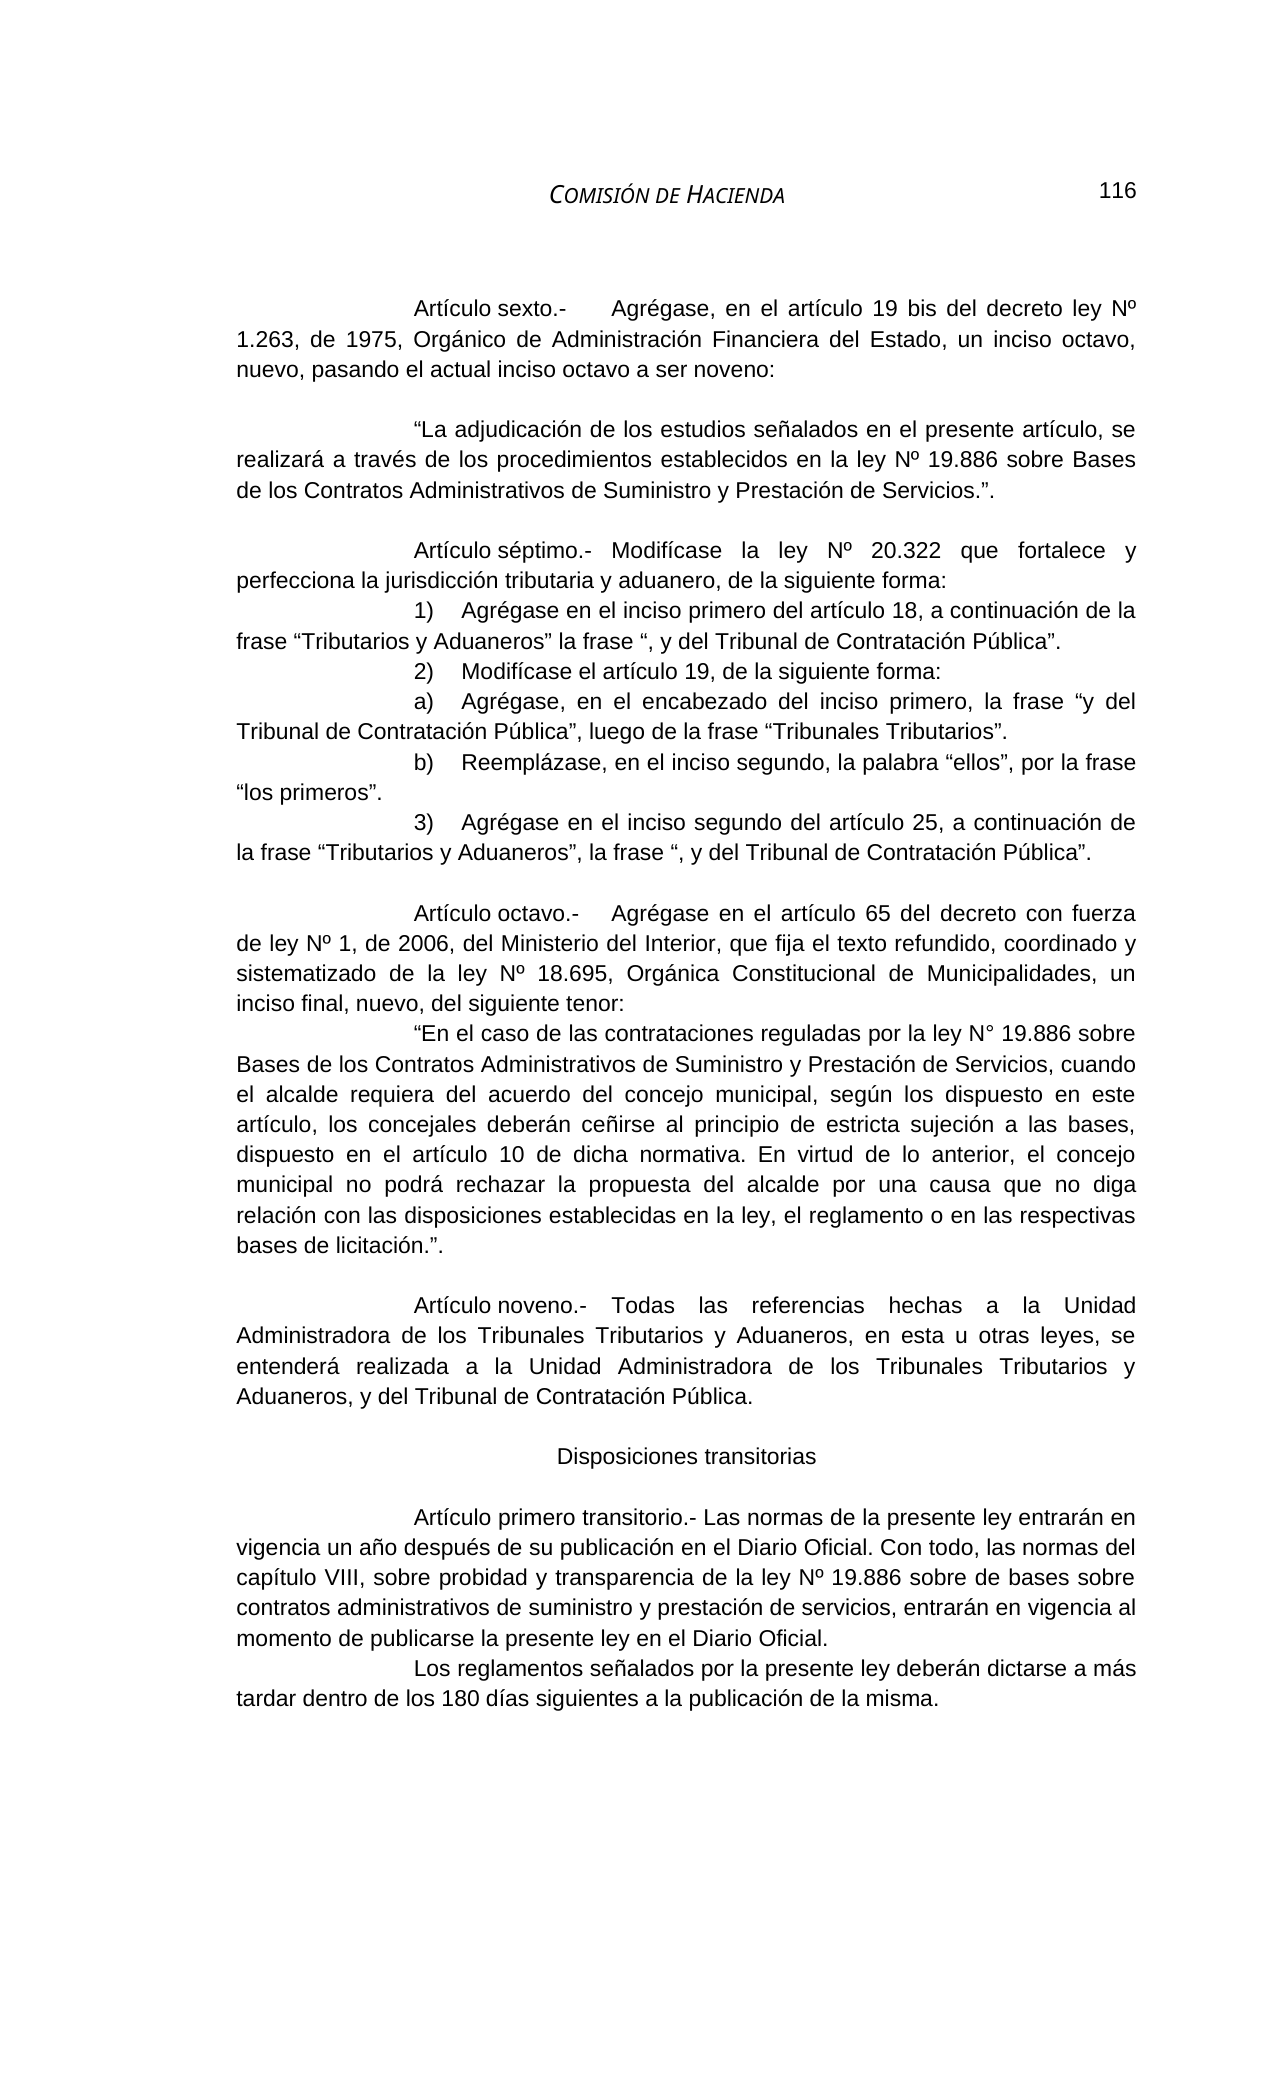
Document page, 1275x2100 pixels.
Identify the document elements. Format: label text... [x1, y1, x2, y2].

text 1) Agrégase en el inciso primero del artículo 18, a continuación de la frase “Tributarios y Aduaneros” la frase “, y del Tribunal de Contratación Pública”. [236, 597, 1137, 654]
text Artículo sexto.- Agrégase, en el artículo 19 bis del decreto ley Nº 1.263, de 1975, Orgánico de Administración Financiera del Estado, un inciso octavo, nuevo, pasando el actual inciso octavo a ser noveno: [236, 295, 1137, 382]
text a) Agrégase, en el encabezado del inciso primero, la frase “y del Tribunal de Contratación Pública”, luego de la frase “Tribunales Tributarios”. [236, 688, 1137, 744]
text 2) Modifícase el artículo 19, de la siguiente forma: [236, 658, 1137, 684]
text Artículo octavo.- Agrégase en el artículo 65 del decreto con fuerza de ley Nº 1, de 2006, del Ministerio del Interior, que fija el texto refundido, coordinado y sistematizado de la ley Nº 18.695, Orgánica Constitucional de Municipalidades, un inciso final, nuevo, del siguiente tenor: [236, 899, 1137, 1016]
text Los reglamentos señalados por la presente ley deberán dictarse a más tardar dentro de los 180 días siguientes a la publicación de la misma. [236, 1655, 1137, 1711]
text “En el caso de las contrataciones reguladas por la ley N° 19.886 sobre Bases de los Contratos Administrativos de Suministro y Prestación de Servicios, cuando el alcalde requiera del acuerdo del concejo municipal, según los dispuesto en este artículo, los concejales deberán ceñirse al principio de estricta sujeción a las bases, dispuesto en el artículo 10 de dicha normativa. En virtud de lo anterior, el concejo municipal no podrá rechazar la propuesta del alcalde por una causa que no diga relación con las disposiciones establecidas en la ley, el reglamento o en las respectivas bases de licitación.”. [236, 1020, 1137, 1258]
text Disposiciones transitorias [236, 1443, 1137, 1469]
text Artículo noveno.- Todas las referencias hechas a la Unidad Administradora de los Tribunales Tributarios y Aduaneros, en esta u otras leyes, se entenderá realizada a la Unidad Administradora de los Tribunales Tributarios y Aduaneros, y del Tribunal de Contratación Pública. [236, 1292, 1137, 1409]
text “La adjudicación de los estudios señalados en el presente artículo, se realizará a través de los procedimientos establecidos en la ley Nº 19.886 sobre Bases de los Contratos Administrativos de Suministro y Prestación de Servicios.”. [236, 416, 1137, 503]
text Artículo primero transitorio.- Las normas de la presente ley entrarán en vigencia un año después de su publicación en el Diario Oficial. Con todo, las normas del capítulo VIII, sobre probidad y transparencia de la ley Nº 19.886 sobre de bases sobre contratos administrativos de suministro y prestación de servicios, entrarán en vigencia al momento de publicarse la presente ley en el Diario Oficial. [236, 1504, 1137, 1651]
text 3) Agrégase en el inciso segundo del artículo 25, a continuación de la frase “Tributarios y Aduaneros”, la frase “, y del Tribunal de Contratación Pública”. [236, 809, 1137, 865]
text b) Reemplázase, en el inciso segundo, la palabra “ellos”, por la frase “los primeros”. [236, 748, 1137, 805]
text Artículo séptimo.- Modifícase la ley Nº 20.322 que fortalece y perfecciona la jurisdicción tributaria y aduanero, de la siguiente forma: [236, 537, 1137, 593]
